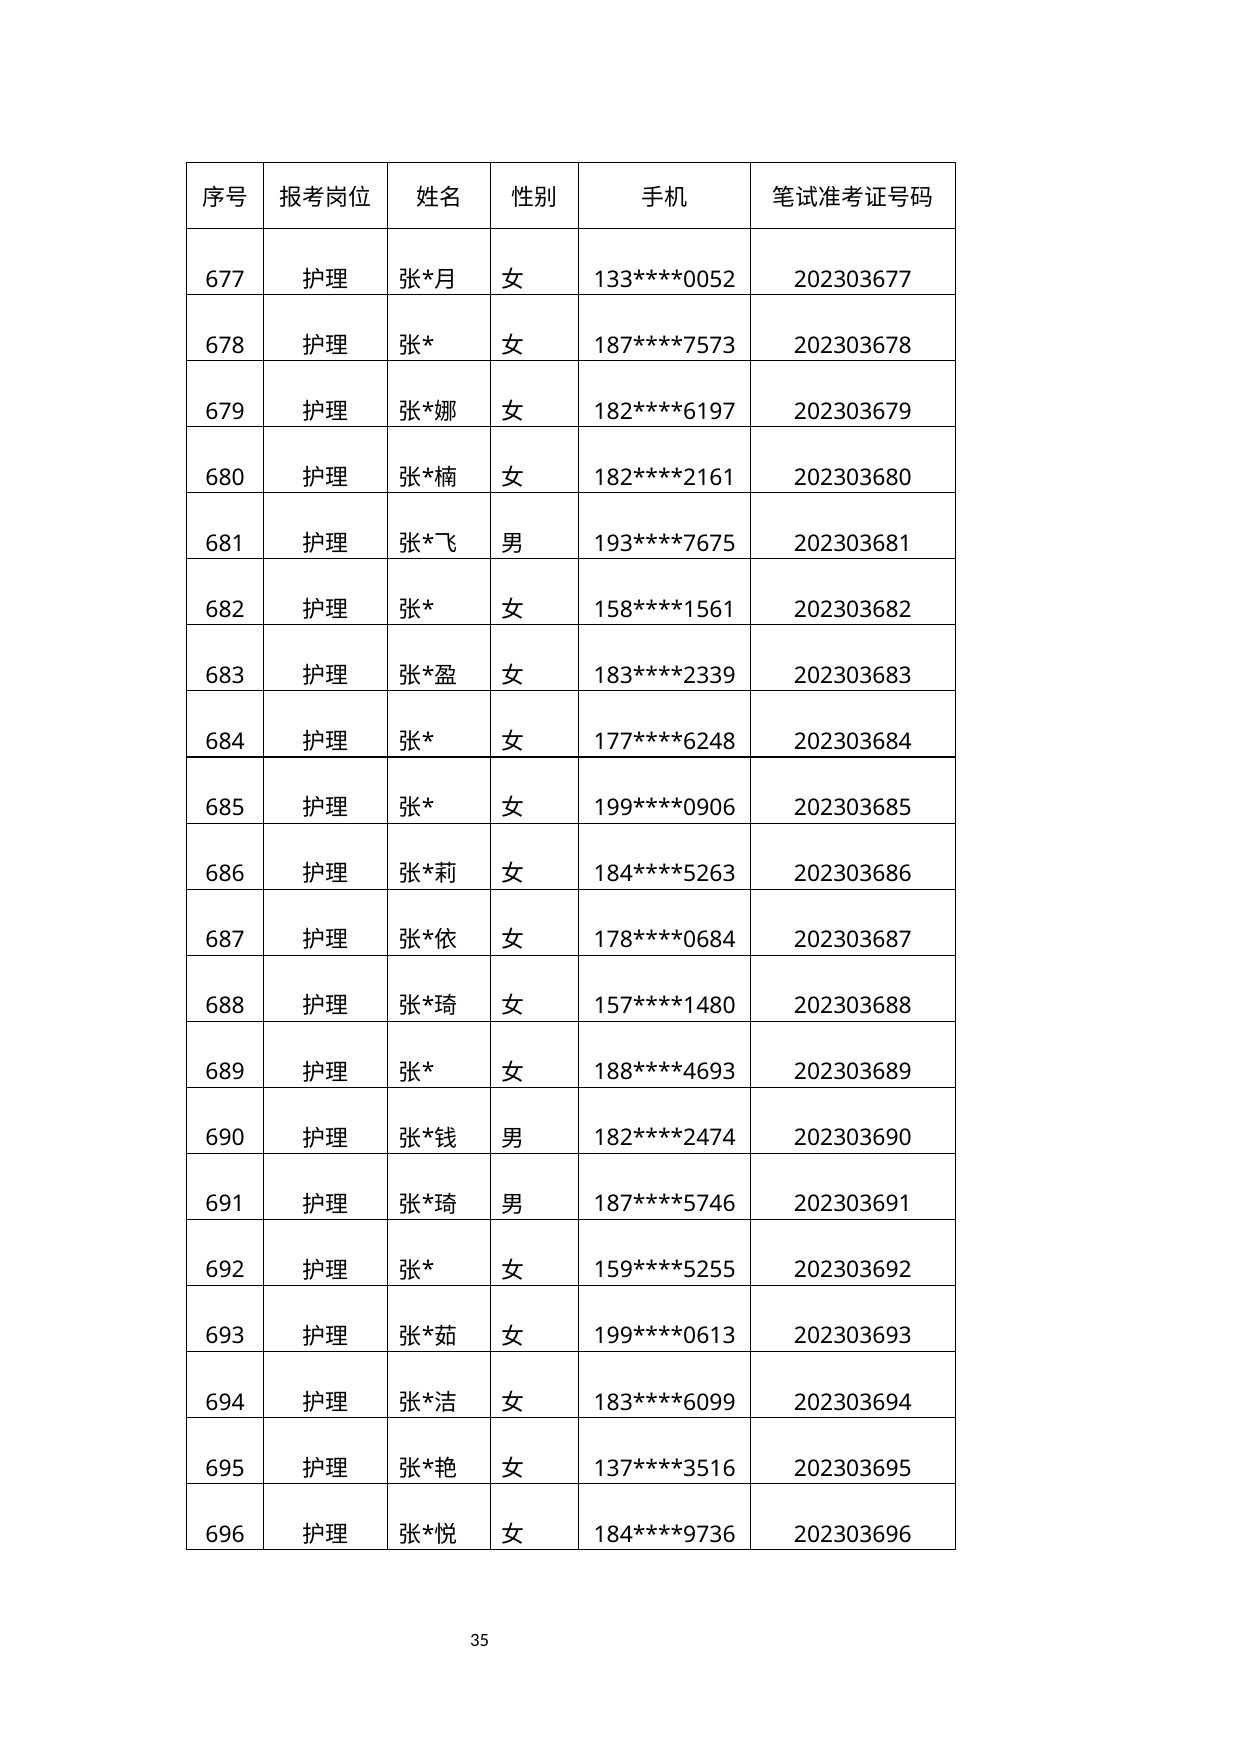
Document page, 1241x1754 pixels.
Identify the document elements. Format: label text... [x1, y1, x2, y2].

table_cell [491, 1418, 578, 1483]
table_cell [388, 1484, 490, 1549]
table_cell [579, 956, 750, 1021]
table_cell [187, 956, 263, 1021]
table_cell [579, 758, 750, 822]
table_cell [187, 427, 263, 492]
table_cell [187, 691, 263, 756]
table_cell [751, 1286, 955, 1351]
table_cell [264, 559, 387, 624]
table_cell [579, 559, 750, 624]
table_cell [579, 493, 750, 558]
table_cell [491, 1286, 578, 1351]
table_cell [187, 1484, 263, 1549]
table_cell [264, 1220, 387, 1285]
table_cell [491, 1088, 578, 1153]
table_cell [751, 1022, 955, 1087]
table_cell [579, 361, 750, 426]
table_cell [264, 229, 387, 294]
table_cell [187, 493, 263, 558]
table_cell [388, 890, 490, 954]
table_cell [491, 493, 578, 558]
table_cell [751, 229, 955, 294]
table_header 姓名 [388, 163, 490, 228]
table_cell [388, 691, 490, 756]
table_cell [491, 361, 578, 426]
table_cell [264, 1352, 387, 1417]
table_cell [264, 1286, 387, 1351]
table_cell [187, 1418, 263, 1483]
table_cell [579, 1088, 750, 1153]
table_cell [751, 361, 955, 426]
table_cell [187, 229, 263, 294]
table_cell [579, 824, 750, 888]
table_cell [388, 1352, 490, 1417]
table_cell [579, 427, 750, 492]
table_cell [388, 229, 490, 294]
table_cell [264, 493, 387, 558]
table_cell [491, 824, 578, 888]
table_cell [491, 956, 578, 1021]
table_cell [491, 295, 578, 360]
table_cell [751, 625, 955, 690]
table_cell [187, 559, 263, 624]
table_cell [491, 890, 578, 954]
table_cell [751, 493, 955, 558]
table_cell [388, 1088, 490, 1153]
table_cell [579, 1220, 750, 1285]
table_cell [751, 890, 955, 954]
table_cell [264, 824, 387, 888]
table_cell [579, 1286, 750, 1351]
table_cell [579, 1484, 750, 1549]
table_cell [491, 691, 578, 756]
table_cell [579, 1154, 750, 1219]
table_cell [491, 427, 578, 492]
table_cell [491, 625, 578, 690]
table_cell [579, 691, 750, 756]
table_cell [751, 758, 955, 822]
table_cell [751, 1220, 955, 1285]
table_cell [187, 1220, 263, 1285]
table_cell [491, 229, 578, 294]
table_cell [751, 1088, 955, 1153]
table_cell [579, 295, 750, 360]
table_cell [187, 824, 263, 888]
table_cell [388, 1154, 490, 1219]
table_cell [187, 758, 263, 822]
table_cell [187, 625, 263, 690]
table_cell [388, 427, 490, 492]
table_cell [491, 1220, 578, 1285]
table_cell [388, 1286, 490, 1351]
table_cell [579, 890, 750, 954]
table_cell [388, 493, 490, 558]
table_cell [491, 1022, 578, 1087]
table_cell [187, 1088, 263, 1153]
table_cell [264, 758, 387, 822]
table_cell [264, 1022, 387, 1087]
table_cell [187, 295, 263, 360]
table_header 笔试准考证号码 [751, 163, 955, 228]
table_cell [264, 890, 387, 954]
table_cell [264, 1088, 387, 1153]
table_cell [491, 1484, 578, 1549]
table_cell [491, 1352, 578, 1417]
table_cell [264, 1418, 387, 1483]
table_header 序号 [187, 163, 263, 228]
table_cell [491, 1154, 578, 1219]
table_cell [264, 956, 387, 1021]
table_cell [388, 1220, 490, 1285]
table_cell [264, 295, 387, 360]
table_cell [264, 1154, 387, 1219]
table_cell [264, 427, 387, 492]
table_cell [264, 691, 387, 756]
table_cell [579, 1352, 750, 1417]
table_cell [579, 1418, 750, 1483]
table_header 性别 [491, 163, 578, 228]
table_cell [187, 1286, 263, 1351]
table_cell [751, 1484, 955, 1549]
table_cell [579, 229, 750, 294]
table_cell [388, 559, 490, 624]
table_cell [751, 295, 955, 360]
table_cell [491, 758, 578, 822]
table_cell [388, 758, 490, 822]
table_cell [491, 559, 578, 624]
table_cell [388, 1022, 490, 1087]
table_header 手机 [579, 163, 750, 228]
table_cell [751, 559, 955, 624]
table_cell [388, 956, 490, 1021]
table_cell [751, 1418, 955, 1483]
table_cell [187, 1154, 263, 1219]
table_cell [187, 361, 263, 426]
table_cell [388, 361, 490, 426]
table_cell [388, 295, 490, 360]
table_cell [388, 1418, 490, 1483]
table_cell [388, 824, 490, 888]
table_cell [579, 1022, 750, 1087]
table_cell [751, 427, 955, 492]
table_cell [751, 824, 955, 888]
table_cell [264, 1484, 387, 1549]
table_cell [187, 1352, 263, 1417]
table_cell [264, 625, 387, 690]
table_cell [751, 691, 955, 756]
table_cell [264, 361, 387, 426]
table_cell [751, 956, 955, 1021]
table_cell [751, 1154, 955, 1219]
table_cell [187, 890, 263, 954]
table_header 报考岗位 [264, 163, 387, 228]
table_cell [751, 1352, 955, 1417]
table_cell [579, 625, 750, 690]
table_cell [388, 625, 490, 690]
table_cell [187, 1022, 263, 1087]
